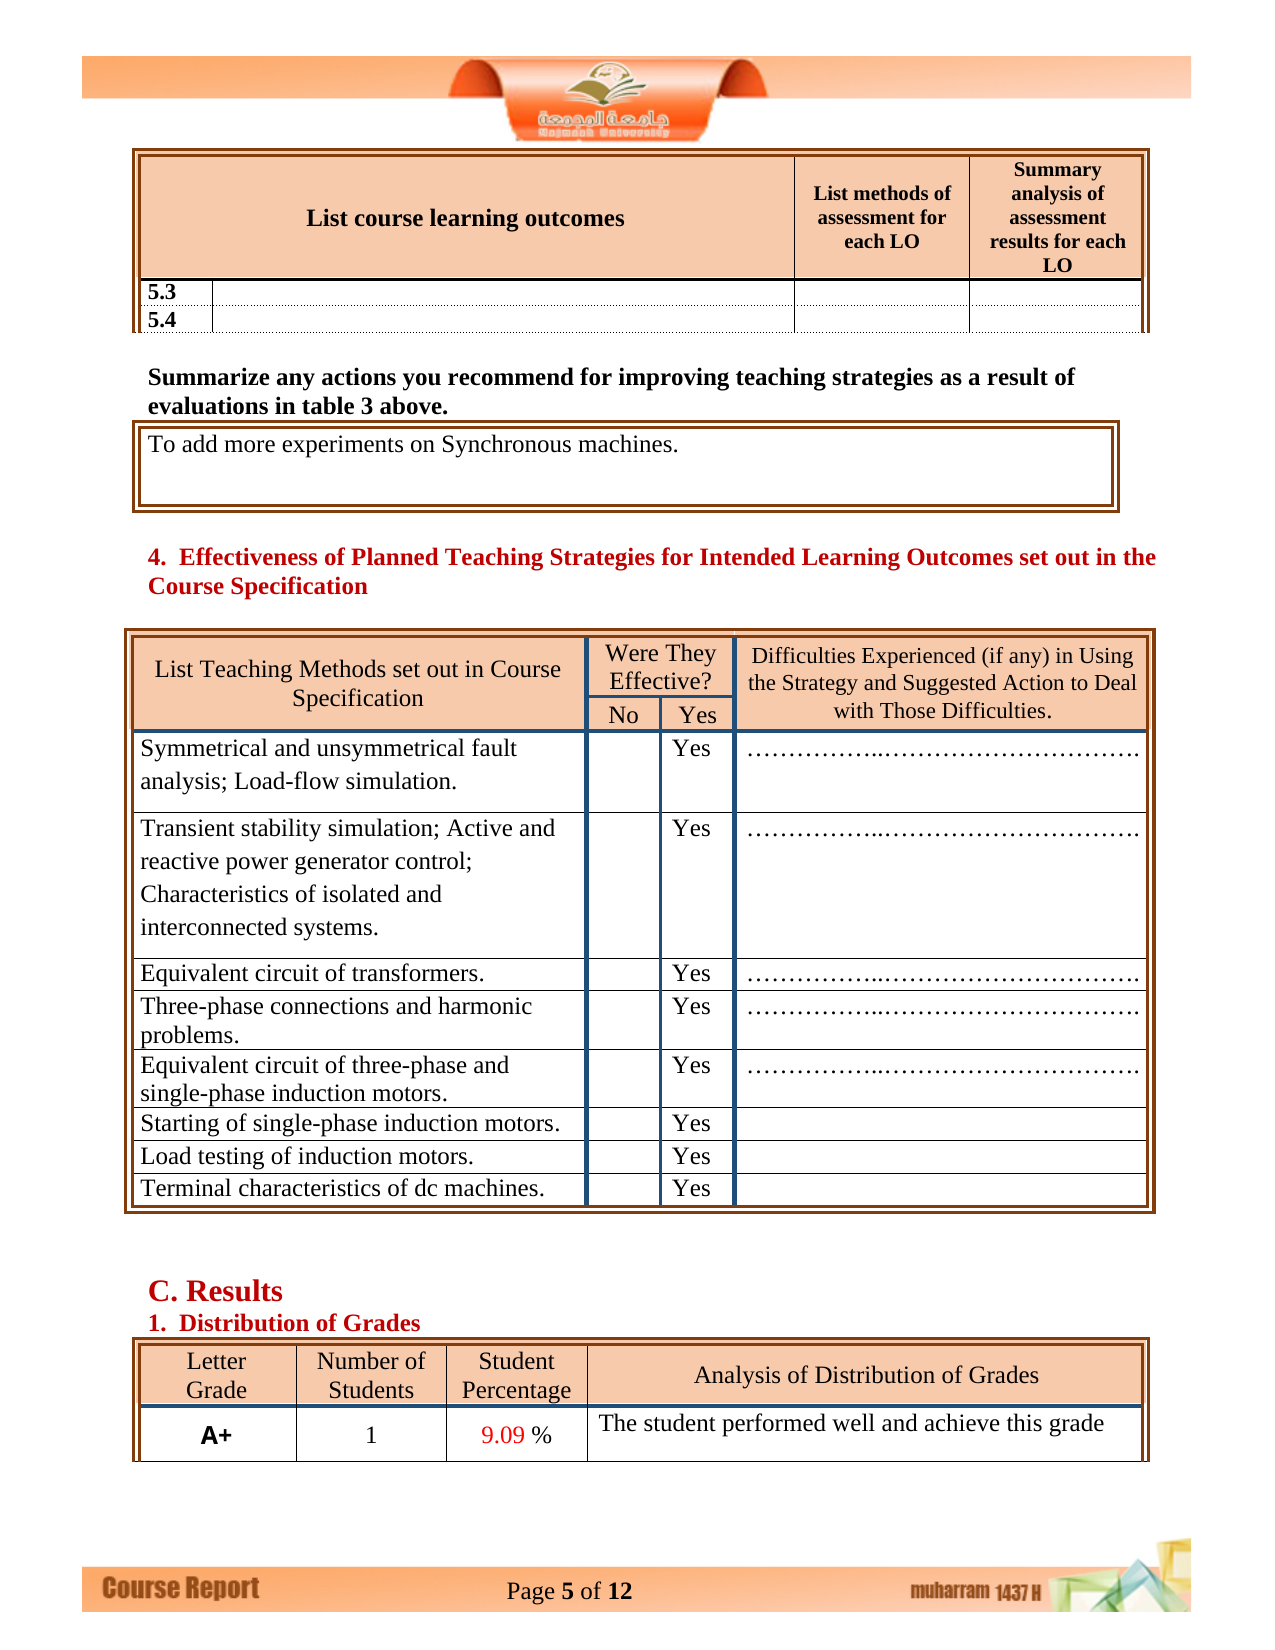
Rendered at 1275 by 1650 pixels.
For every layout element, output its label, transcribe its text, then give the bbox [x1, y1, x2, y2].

table_cell No [589, 698, 659, 729]
table_cell Equivalent circuit of three-phase and single-phase induction motors. [134, 1050, 584, 1107]
table_header List Teaching Methods set out in Course Specification [129, 631, 586, 729]
table_cell ……………..…………………………. [737, 813, 1146, 957]
table_cell [589, 1141, 659, 1172]
table_cell Equivalent circuit of transformers. [134, 959, 584, 990]
text C. Results [148, 1272, 1157, 1308]
text Summarize any actions you recommend for improving teaching strategies as a result of evaluations in table 3 above. [148, 362, 1157, 419]
table_cell A+ [141, 1408, 296, 1461]
text 4. Effectiveness of Planned Teaching Strategies for Intended Learning Outcomes set out in the Course Specification [148, 542, 1157, 599]
table_header Difficulties Experienced (if any) in Using the Strategy and Suggested Action to Deal with Those Difficulties. [735, 631, 1151, 729]
table_cell [970, 281, 1141, 305]
table_cell [213, 281, 794, 305]
table_cell Terminal characteristics of dc machines. [134, 1174, 584, 1205]
table_cell [213, 305, 794, 332]
table_cell Yes [662, 1108, 732, 1140]
table_cell Yes [662, 698, 732, 729]
table_header List course learning outcomes [136, 151, 794, 277]
table_cell [737, 1174, 1146, 1205]
table_cell Three-phase connections and harmonic problems. [134, 991, 584, 1049]
table_cell Transient stability simulation; Active and reactive power generator control; Characteristics of isolated and interconnected systems. [134, 813, 584, 957]
table_cell Yes [662, 1174, 732, 1205]
table_cell ……………..…………………………. [737, 733, 1146, 812]
table_header Analysis of Distribution of Grades [587, 1340, 1146, 1403]
table_cell [589, 1108, 659, 1140]
table_header Were They Effective? [589, 638, 732, 695]
table_cell Yes [662, 959, 732, 990]
table_cell Yes [662, 733, 732, 812]
table_cell [589, 733, 659, 812]
table_cell Load testing of induction motors. [134, 1141, 584, 1172]
table_cell Starting of single-phase induction motors. [134, 1108, 584, 1140]
table_cell 5.3 [141, 281, 212, 305]
table_cell [589, 1050, 659, 1107]
table_cell Symmetrical and unsymmetrical fault analysis; Load-flow simulation. [134, 733, 584, 812]
table_cell [737, 1141, 1146, 1172]
table_cell ……………..…………………………. [737, 959, 1146, 990]
table_cell Yes [662, 1050, 732, 1107]
table_header Student Percentage [447, 1346, 587, 1403]
table_cell [970, 305, 1141, 332]
table_cell ……………..…………………………. [737, 991, 1146, 1049]
table_cell [589, 991, 659, 1049]
table_cell 5.4 [141, 305, 212, 332]
table_cell [589, 813, 659, 957]
table_header To add more experiments on Synchronous machines. [136, 423, 1115, 504]
table_cell [795, 281, 969, 305]
table_cell ……………..…………………………. [737, 1050, 1146, 1107]
table_cell [795, 305, 969, 332]
table_header Summary analysis of assessment results for each LO [970, 151, 1146, 277]
table_header Letter Grade [136, 1340, 296, 1403]
table_cell Yes [662, 813, 732, 957]
table_header Number of Students [297, 1346, 446, 1403]
table_cell The student performed well and achieve this grade [588, 1408, 1141, 1461]
text 1. Distribution of Grades [148, 1308, 1157, 1337]
picture [82, 56, 1192, 1612]
table_cell [589, 1174, 659, 1205]
table_cell Yes [662, 1141, 732, 1172]
table_cell 9.09 % [447, 1408, 587, 1461]
table_cell [589, 959, 659, 990]
table_cell [737, 1108, 1146, 1140]
table_cell Yes [662, 991, 732, 1049]
table_header List methods of assessment for each LO [795, 157, 969, 277]
table_cell 1 [297, 1408, 446, 1461]
